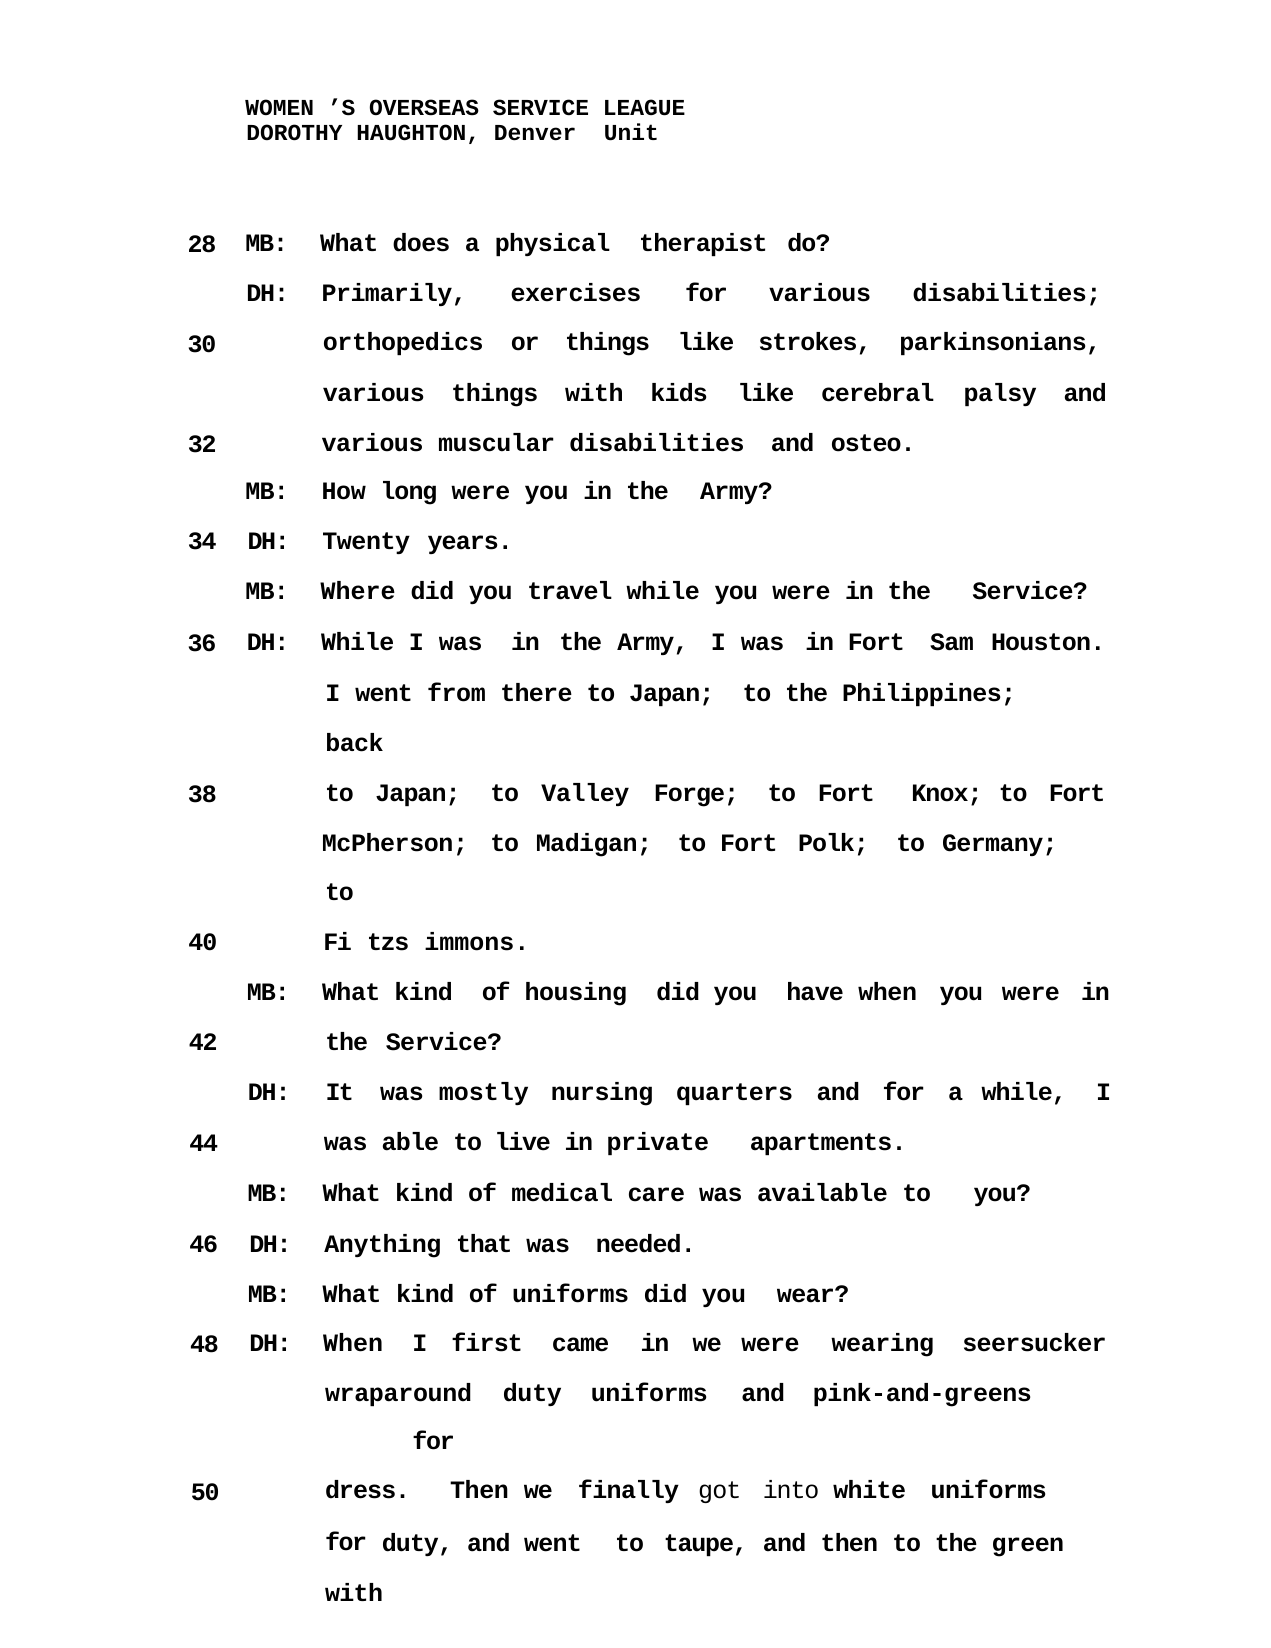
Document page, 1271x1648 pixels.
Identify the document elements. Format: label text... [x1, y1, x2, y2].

text DH: Primarily, exercises for various disabilities; [246, 281, 1107, 309]
text 28 MB: What does a physical therapist do? [187, 231, 1107, 260]
text MB: What kind of medical care was available to you? [247, 1181, 1107, 1209]
text 46 DH: Anything that was needed. [189, 1232, 1107, 1260]
text 30 orthopedics or things like strokes, parkinsonians, various things with kids like cerebral palsy and [187, 330, 1107, 408]
text 40 Fi tzs immons. [188, 930, 1107, 958]
text 32 various muscular disabilities and osteo. MB: How long were you in the Army? [188, 430, 917, 507]
text DH: It was mostly nursing quarters and for a while, I [248, 1079, 1123, 1108]
text 42 the Service? [189, 1029, 1107, 1058]
text MB: Where did you travel while you were in the Service? [245, 578, 1107, 607]
text 44 was able to live in private apartments. [189, 1130, 1107, 1159]
text 50 dress. Then we finally got into white uniforms for duty, and went to taupe, and then to the green with [191, 1478, 1109, 1608]
text 48 DH: When I first came in we were wearing seersucker wraparound duty uniforms and pink-and-greens for [190, 1331, 1108, 1457]
text DOROTHY HAUGHTON, Denver Unit [246, 120, 1107, 146]
text 38 to Japan; to Valley Forge; to Fort Knox; to Fort McPherson; to Madigan; to Fort Polk; to Germany; to [188, 781, 1108, 908]
text 36 DH: While I was in the Army, I was in Fort Sam Houston. I went from there to Japan; to the Philippines; back [187, 630, 1107, 758]
text 34 DH: Twenty years. [188, 528, 1107, 557]
text WOMEN ’S OVERSEAS SERVICE LEAGUE [245, 95, 1107, 120]
text MB: What kind of uniforms did you wear? [248, 1282, 1107, 1310]
text MB: What kind of housing did you have when you were in [247, 979, 1123, 1008]
